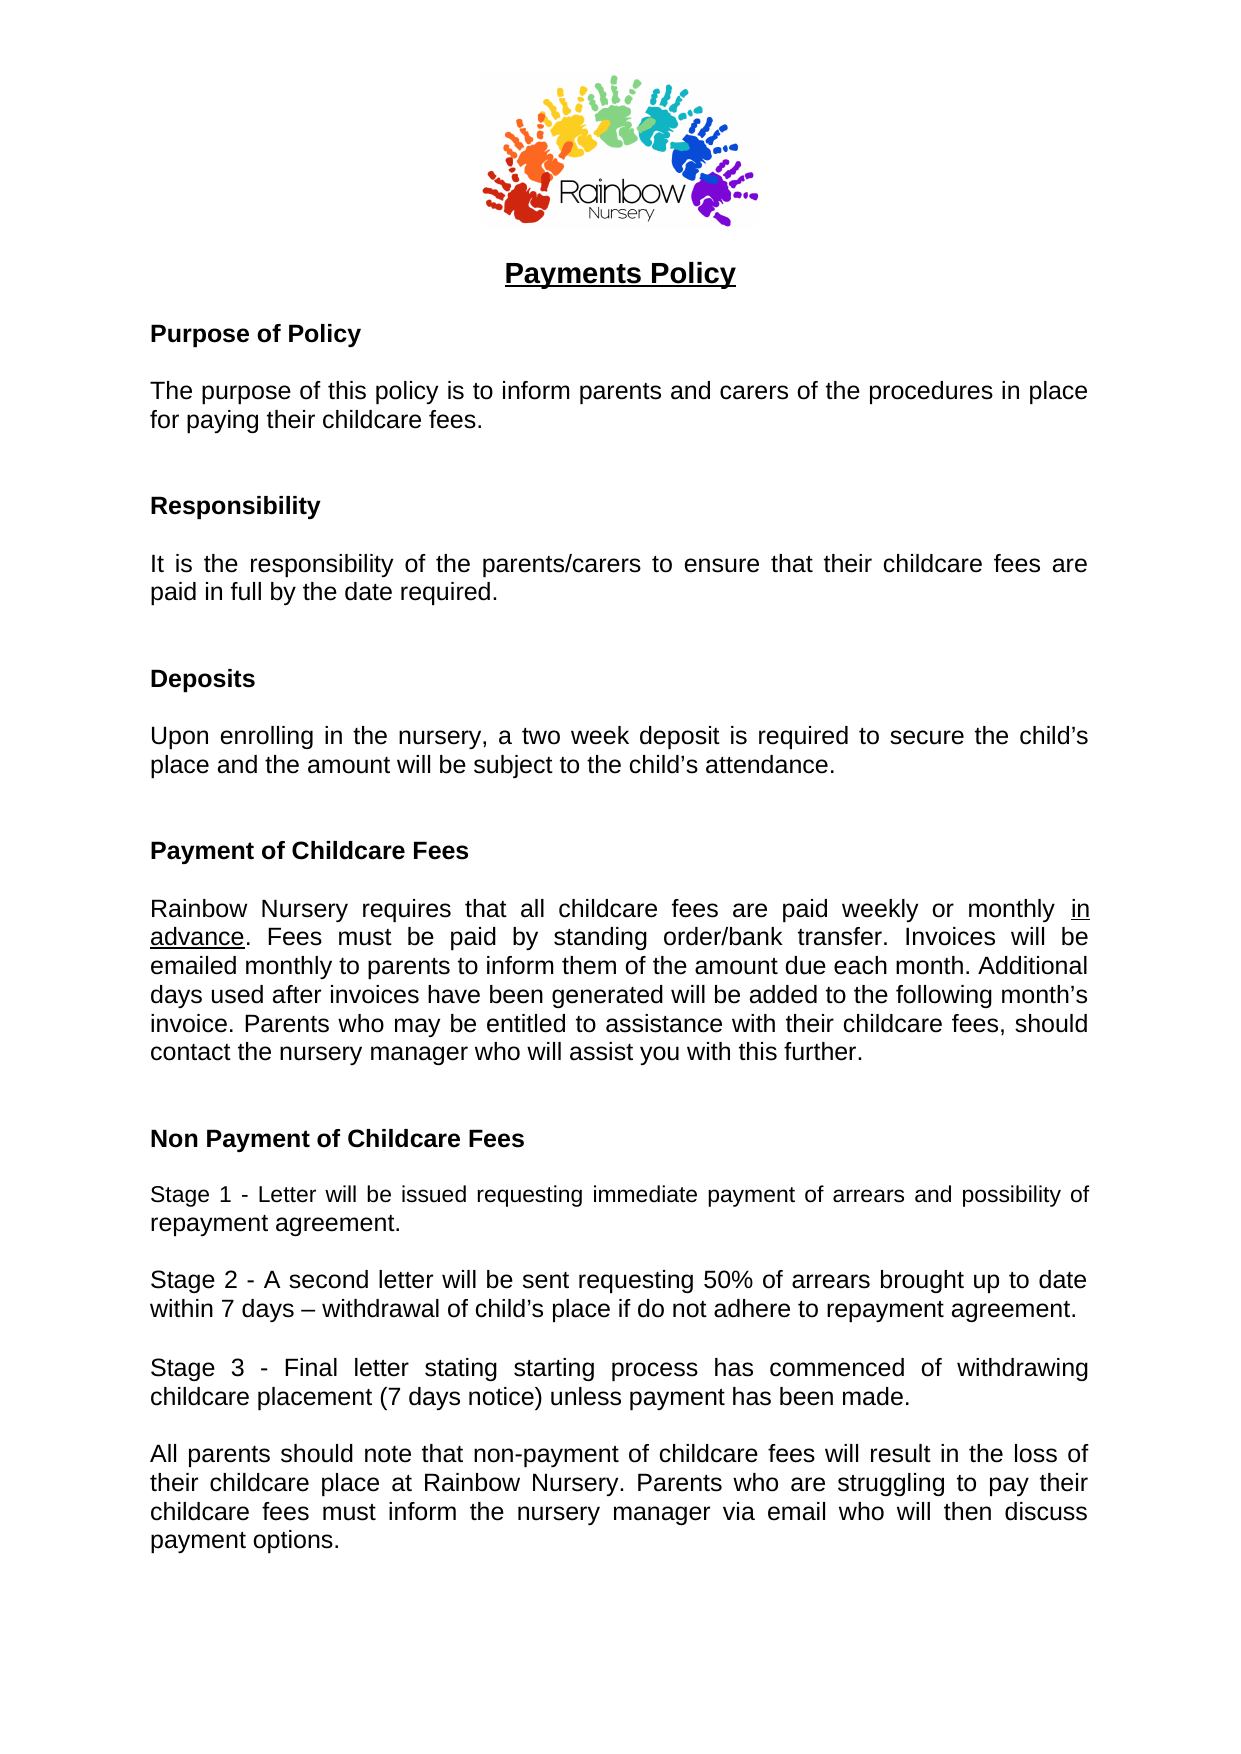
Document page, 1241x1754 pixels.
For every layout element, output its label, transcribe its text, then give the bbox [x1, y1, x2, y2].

picture [481, 73, 759, 229]
text Payment of Childcare Fees [150, 836, 1090, 865]
text Stage 2 - A second letter will be sent requesting 50% of arrears brought up to date within 7 days – withdrawal of child’s place if do not adhere to repayment agreement. [150, 1265, 1090, 1322]
text Responsibility [150, 491, 1090, 520]
text Payments Policy [150, 256, 1090, 290]
text Stage 3 - Final letter stating starting process has commenced of withdrawing childcare placement (7 days notice) unless payment has been made. [150, 1353, 1090, 1411]
text Purpose of Policy [150, 319, 1090, 347]
text Stage 1 - Letter will be issued requesting immediate payment of arrears and possibility of repayment agreement. [150, 1181, 1090, 1236]
text The purpose of this policy is to inform parents and carers of the procedures in place for paying their childcare fees. [150, 376, 1090, 434]
text All parents should note that non-payment of childcare fees will result in the loss of their childcare place at Rainbow Nursery. Parents who are struggling to pay their childcare fees must inform the nursery manager via email who will then discuss payment options. [150, 1439, 1090, 1554]
text Rainbow Nursery requires that all childcare fees are paid weekly or monthly in advance. Fees must be paid by standing order/bank transfer. Invoices will be emailed monthly to parents to inform them of the amount due each month. Additional days used after invoices have been generated will be added to the following month’s invoice. Parents who may be entitled to assistance with their childcare fees, should contact the nursery manager who will assist you with this further. [150, 894, 1090, 1066]
text It is the responsibility of the parents/carers to ensure that their childcare fees are paid in full by the date required. [150, 549, 1090, 606]
text Non Payment of Childcare Fees [150, 1124, 1090, 1152]
text Upon enrolling in the nursery, a two week deposit is required to secure the child’s place and the amount will be subject to the child’s attendance. [150, 721, 1090, 779]
text Deposits [150, 664, 1090, 692]
